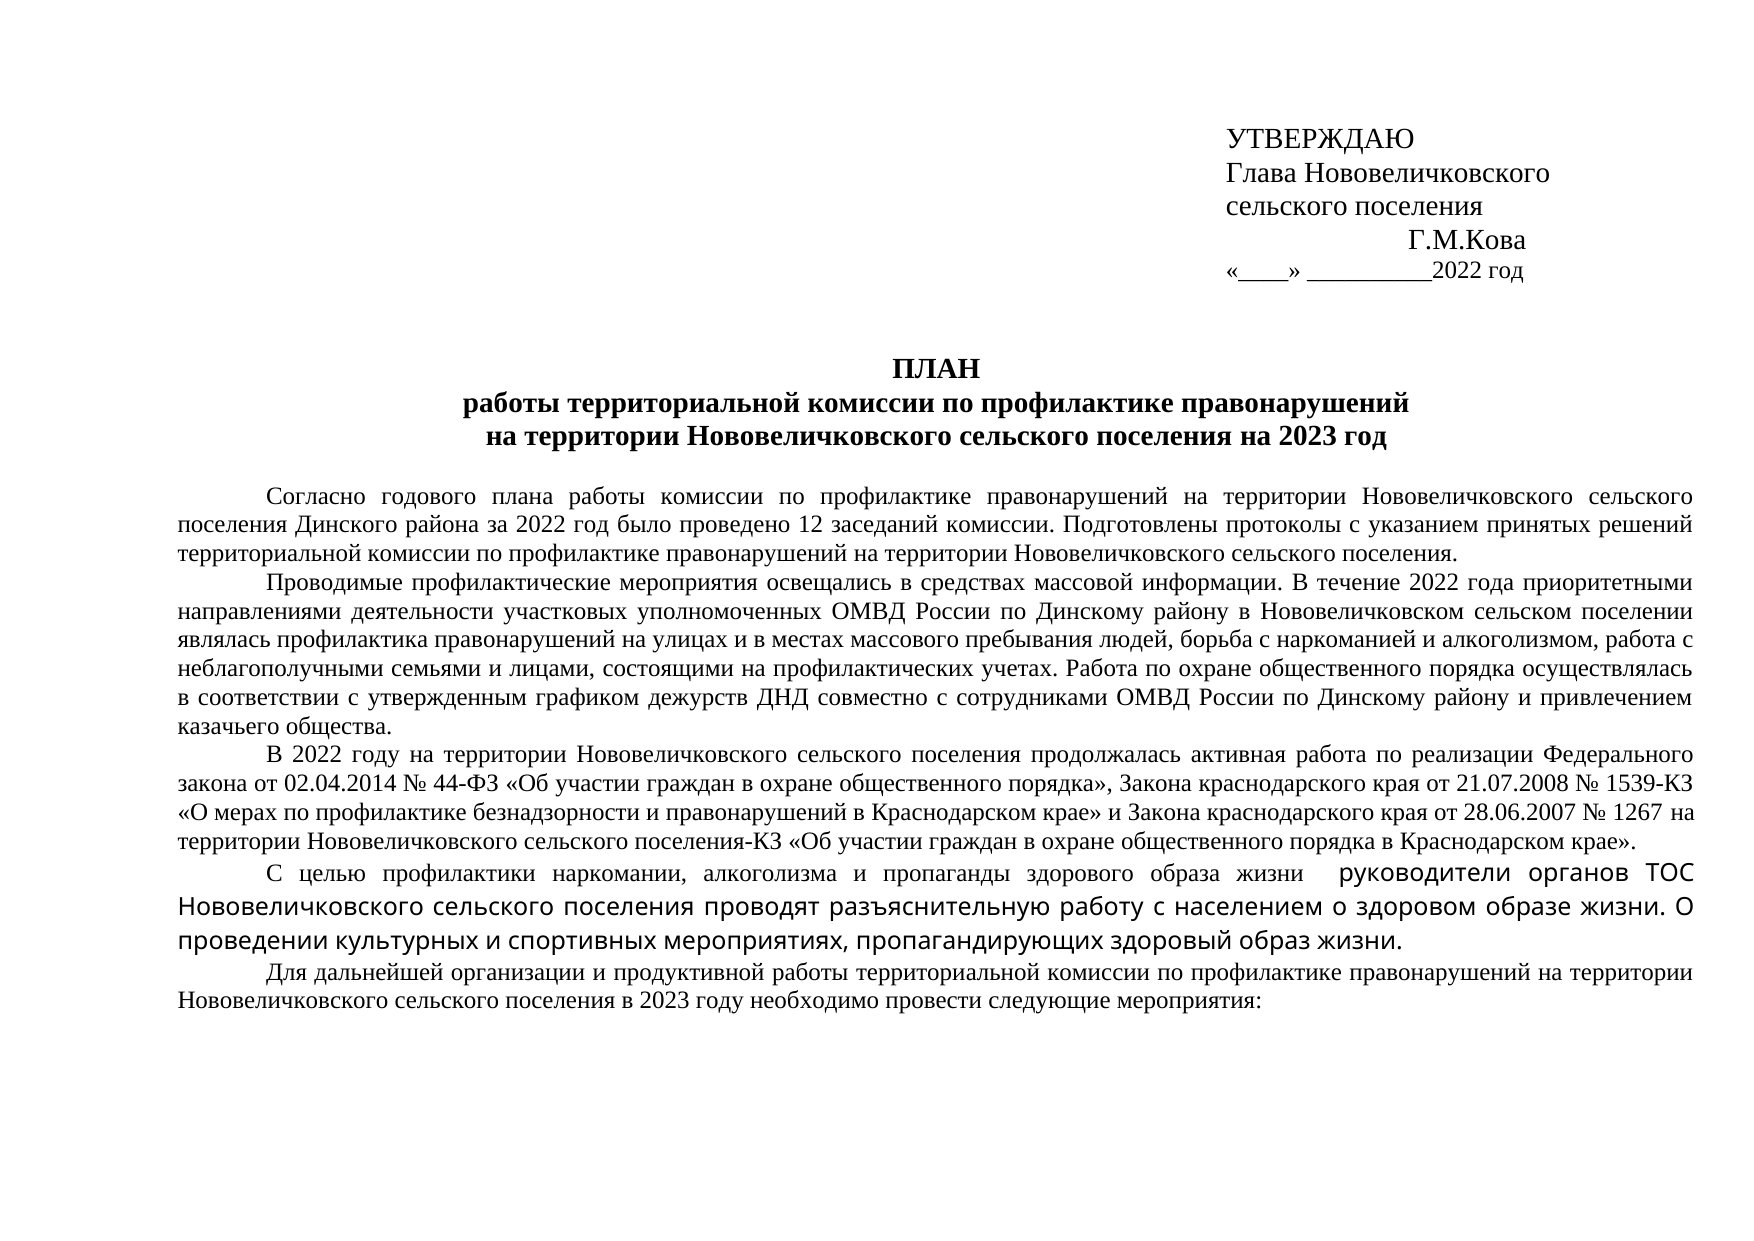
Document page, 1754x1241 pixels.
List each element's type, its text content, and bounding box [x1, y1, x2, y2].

text ПЛАН [177, 351, 1695, 385]
text работы территориальной комиссии по профилактике правонарушений [177, 385, 1695, 418]
text В 2022 году на территории Нововеличковского сельского поселения продолжалась активная работа по реализации Федерального закона от 02.04.2014 № 44-ФЗ «Об участии граждан в охране общественного порядка», Закона краснодарского края от 21.07.2008 № 1539-КЗ «О мерах по профилактике безнадзорности и правонарушений в Краснодарском крае» и Закона краснодарского края от 28.06.2007 № 1267 на территории Нововеличковского сельского поселения-КЗ «Об участии граждан в охране общественного порядка в Краснодарском крае». [177, 739, 1695, 854]
text на территории Нововеличковского сельского поселения на 2023 год [177, 418, 1695, 452]
table_header УТВЕРЖДАЮ Глава Нововеличковского сельского поселения Г.М.Кова «____» __________2022 год [236, 59, 1698, 318]
text Согласно годового плана работы комиссии по профилактике правонарушений на территории Нововеличковского сельского поселения Динского района за 2022 год было проведено 12 заседаний комиссии. Подготовлены протоколы с указанием принятых решений территориальной комиссии по профилактике правонарушений на территории Нововеличковского сельского поселения. [177, 481, 1695, 567]
text Проводимые профилактические мероприятия освещались в средствах массовой информации. В течение 2022 года приоритетными направлениями деятельности участковых уполномоченных ОМВД России по Динскому району в Нововеличковском сельском поселении являлась профилактика правонарушений на улицах и в местах массового пребывания людей, борьба с наркоманией и алкоголизмом, работа с неблагополучными семьями и лицами, состоящими на профилактических учетах. Работа по охране общественного порядка осуществлялась в соответствии с утвержденным графиком дежурств ДНД совместно с сотрудниками ОМВД России по Динскому району и привлечением казачьего общества. [177, 567, 1695, 739]
text Для дальнейшей организации и продуктивной работы территориальной комиссии по профилактике правонарушений на территории Нововеличковского сельского поселения в 2023 году необходимо провести следующие мероприятия: [177, 957, 1695, 1014]
text С целью профилактики наркомании, алкоголизма и пропаганды здорового образа жизни руководители органов ТОС Нововеличковского сельского поселения проводят разъяснительную работу с населением о здоровом образе жизни. О проведении культурных и спортивных мероприятиях, пропагандирующих здоровый образ жизни. [177, 854, 1695, 957]
